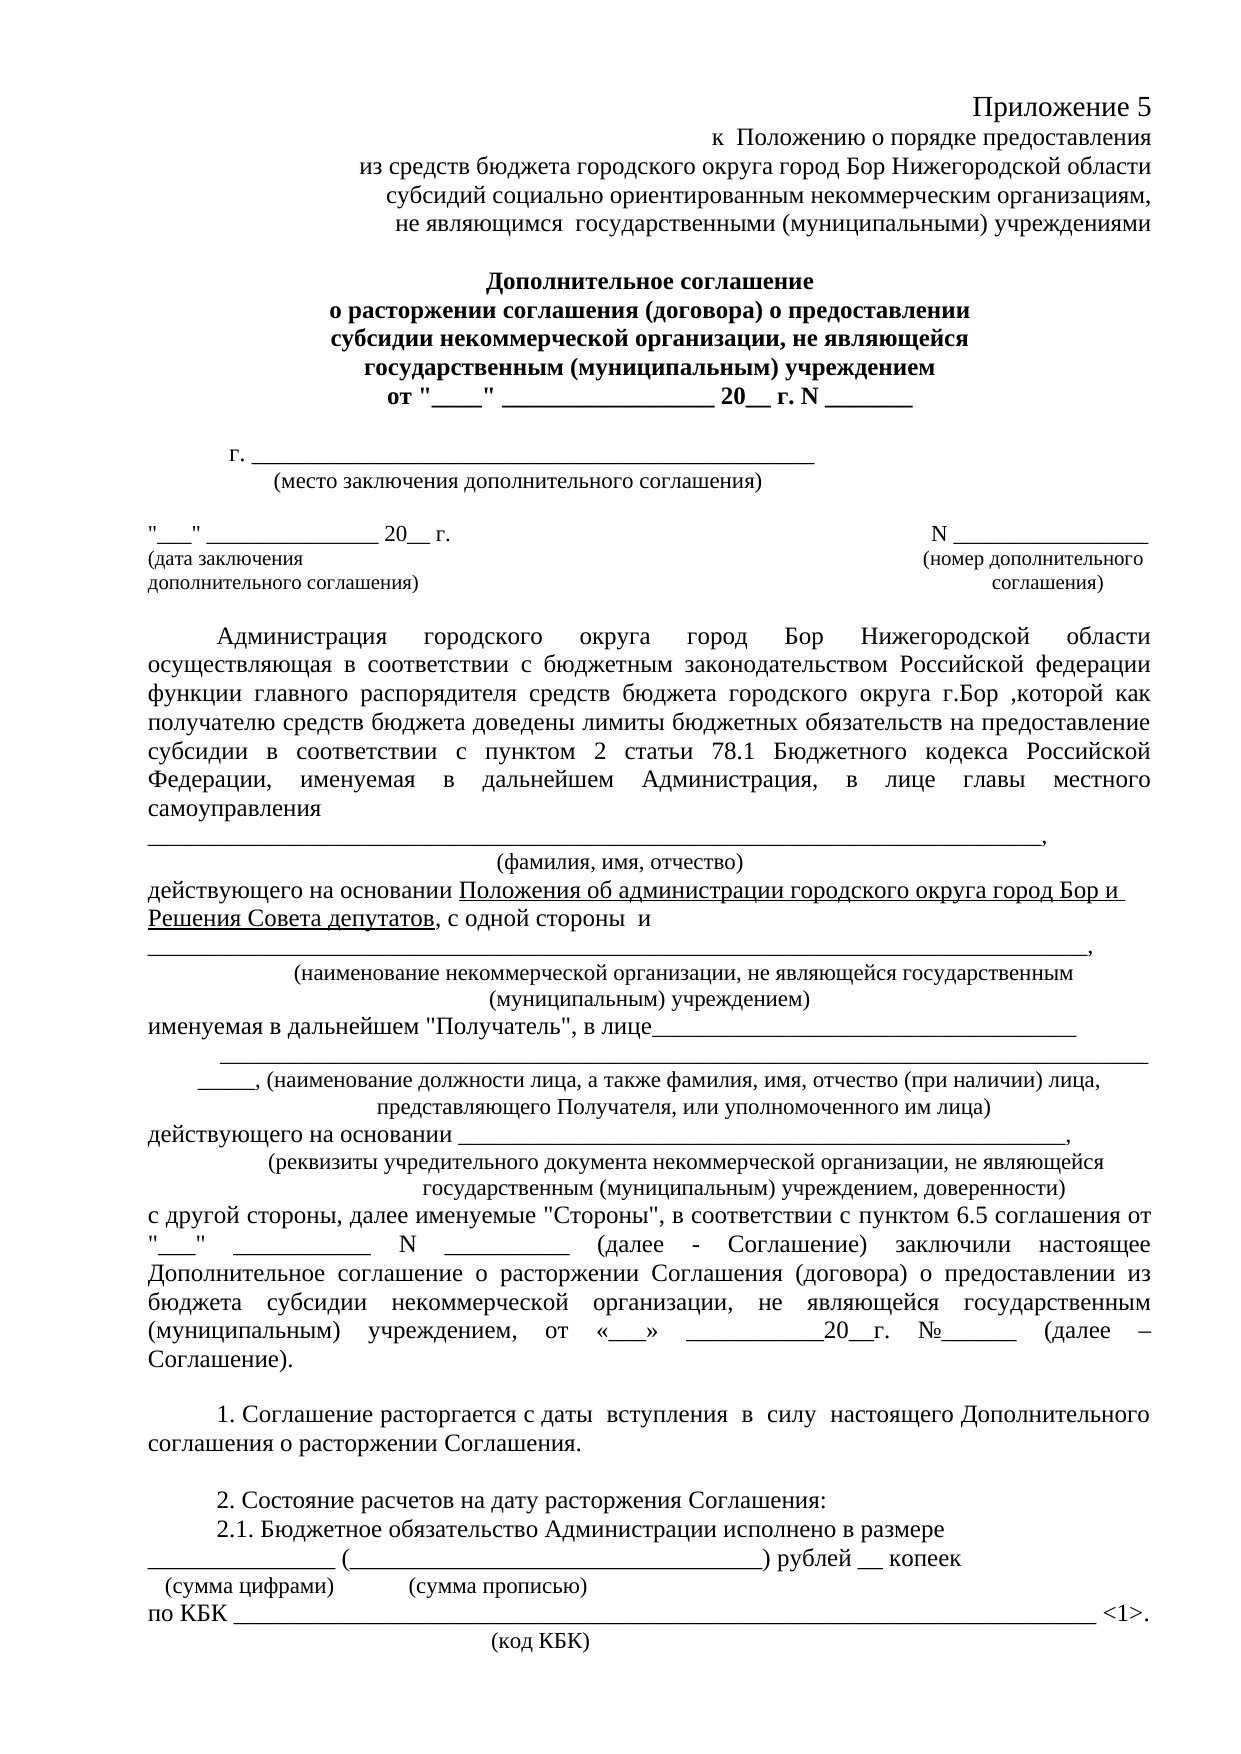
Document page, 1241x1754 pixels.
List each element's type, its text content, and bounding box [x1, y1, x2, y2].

text не являющимся государственными (муниципальными) учреждениями [148, 208, 1152, 237]
text _______________ (_________________________________) рублей __ копеек [148, 1543, 1152, 1572]
text (код КБК) [148, 1627, 1152, 1653]
text из средств бюджета городского округа город Бор Нижегородской области [148, 151, 1152, 180]
text ______________________________________________________________________________________, (наименование должности лица, а также фамилия, имя, отчество (при наличии) лица, [148, 1040, 1152, 1093]
text Дополнительное соглашение [148, 266, 1152, 295]
text с другой стороны, далее именуемые "Стороны", в соответствии с пунктом 6.5 соглашения от "___" ___________ N __________ (далее - Соглашение) заключили настоящее Дополнительное соглашение о расторжении Соглашения (договора) о предоставлении из бюджета субсидии некоммерческой организации, не являющейся государственным (муниципальным) учреждением, от «___» ___________20__г. №______ (далее – Соглашение). [148, 1201, 1152, 1373]
text 2. Состояние расчетов на дату расторжения Соглашения: [148, 1486, 1152, 1514]
text субсидий социально ориентированным некоммерческим организациям, [148, 180, 1152, 208]
text действующего на основании _____________________________________________________, [148, 1119, 1152, 1148]
text (наименование некоммерческой организации, не являющейся государственным (муниципальным) учреждением) [148, 958, 1152, 1011]
text 2.1. Бюджетное обязательство Администрации исполнено в размере [148, 1514, 1152, 1543]
text от "____" _________________ 20__ г. N _______ [148, 381, 1152, 410]
text государственным (муниципальным) учреждением [148, 352, 1152, 381]
text (сумма цифрами) (сумма прописью) [148, 1572, 1152, 1598]
text субсидии некоммерческой организации, не являющейся [148, 323, 1152, 352]
text (дата заключения (номер дополнительного [148, 546, 1152, 570]
text г. _____________________________________________ [148, 438, 1152, 467]
text (фамилия, имя, отчество) [148, 848, 1152, 875]
text представляющего Получателя, или уполномоченного им лица) [148, 1093, 1152, 1119]
text к Положению о порядке предоставления [148, 122, 1152, 151]
text государственным (муниципальным) учреждением, доверенности) [148, 1174, 1152, 1201]
text "___" _______________ 20__ г. N _________________ [148, 520, 1152, 546]
text по КБК _____________________________________________________________________ <1>. [148, 1598, 1152, 1627]
text 1. Соглашение расторгается с даты вступления в силу настоящего Дополнительного соглашения о расторжении Соглашения. [148, 1399, 1152, 1457]
text дополнительного соглашения) соглашения) [148, 570, 1152, 594]
text действующего на основании Положения об администрации городского округа город Бор и Решения Совета депутатов, с одной стороны и __________________________________________________________________________________, [148, 875, 1152, 958]
text (место заключения дополнительного соглашения) [148, 467, 1152, 493]
text Приложение 5 [148, 89, 1152, 122]
text о расторжении соглашения (договора) о предоставлении [148, 295, 1152, 323]
text именуемая в дальнейшем "Получатель", в лице_____________________________________ [148, 1011, 1152, 1040]
text Администрация городского округа город Бор Нижегородской области осуществляющая в соответствии с бюджетным законодательством Российской федерации функции главного распорядителя средств бюджета городского округа г.Бор ,которой как получателю средств бюджета доведены лимиты бюджетных обязательств на предоставление субсидии в соответствии с пунктом 2 статьи 78.1 Бюджетного кодекса Российской Федерации, именуемая в дальнейшем Администрация, в лице главы местного самоуправления ______________________________________________________________________________, [148, 621, 1152, 848]
text (реквизиты учредительного документа некоммерческой организации, не являющейся [148, 1148, 1152, 1174]
